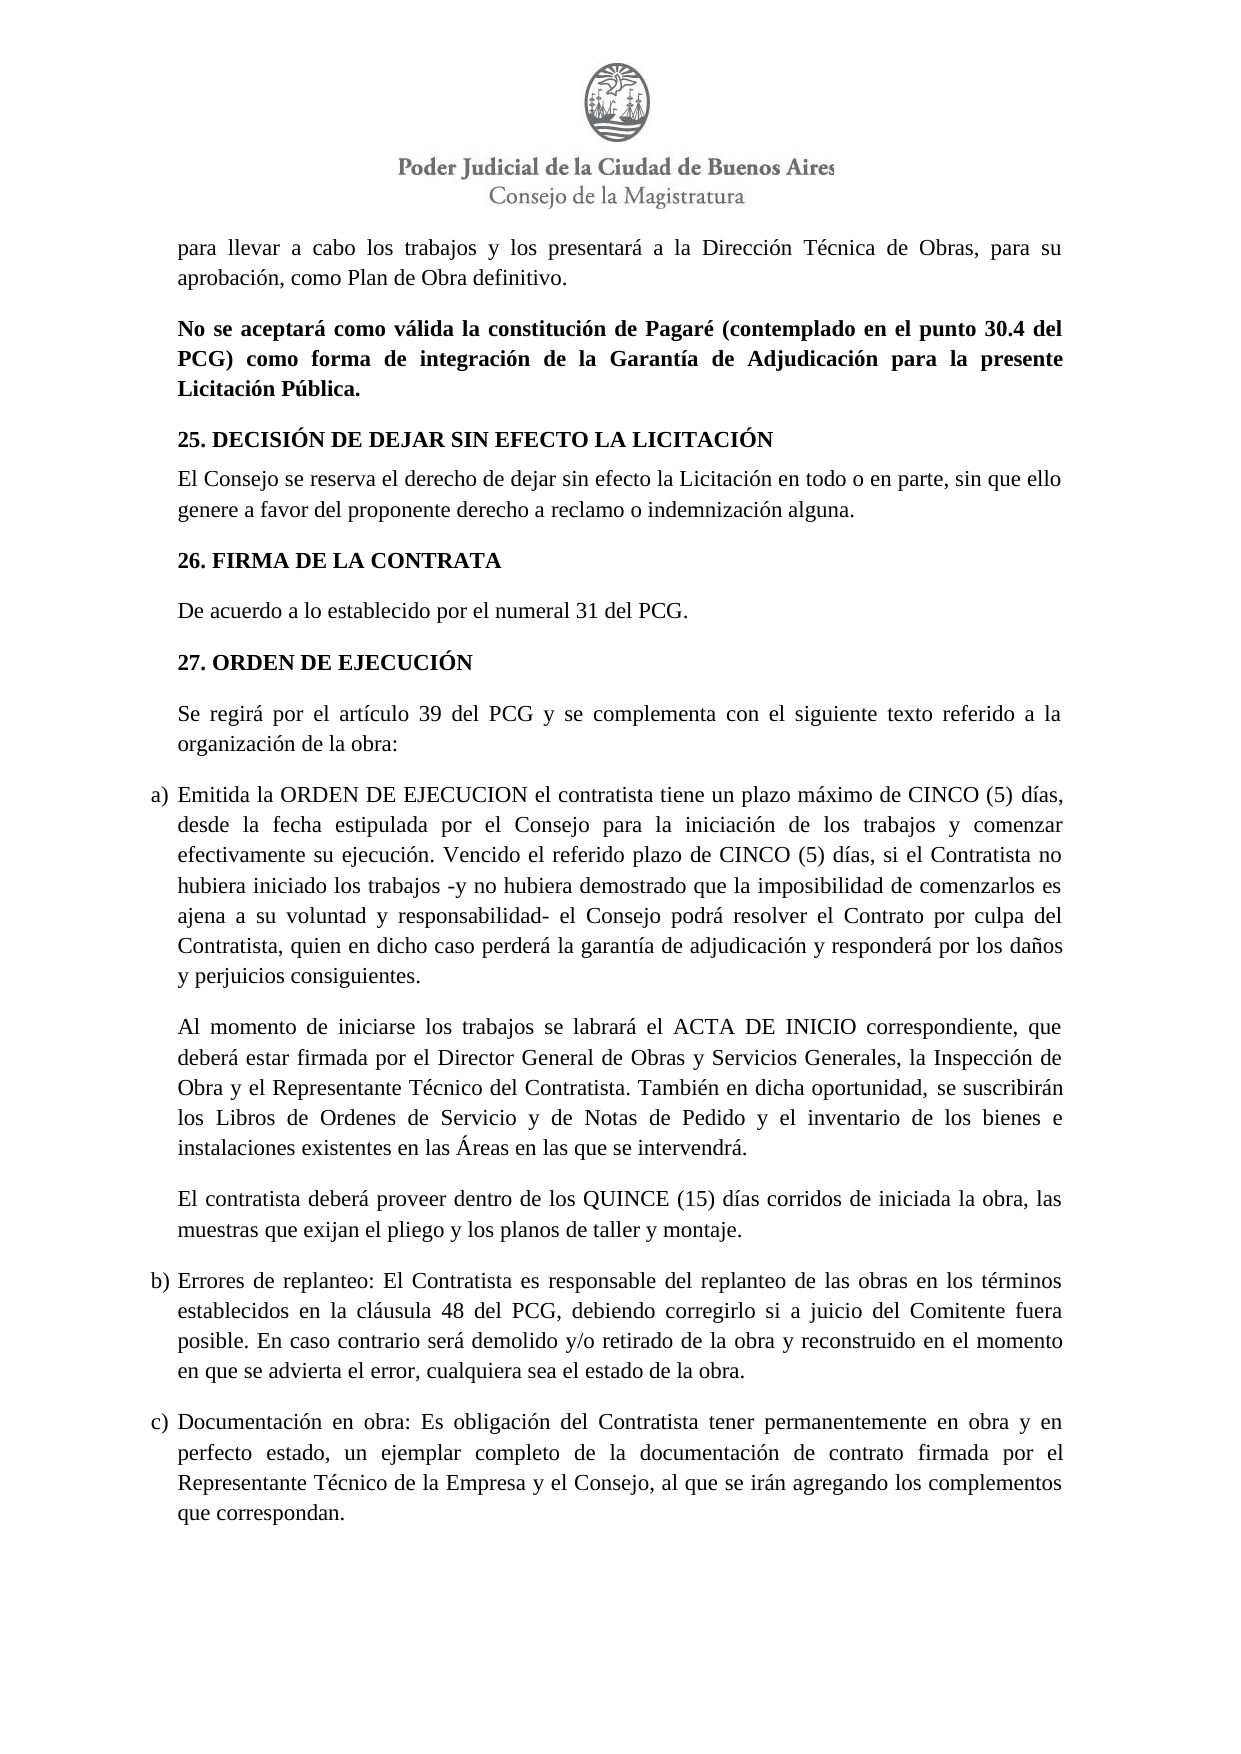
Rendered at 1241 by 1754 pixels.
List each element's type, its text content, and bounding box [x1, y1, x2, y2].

list DECISIÓN DE DEJAR SIN EFECTO LA LICITACIÓN [177, 426, 1238, 453]
list Emitida la ORDEN DE EJECUCION el contratista tiene un plazo máximo de CINCO (5) días, desde la fecha estipulada por el Consejo para la iniciación de los trabajos y comenzar efectivamente su ejecución. Vencido el referido plazo de CINCO (5) días, si el Contratista no hubiera iniciado los trabajos -y no hubiera demostrado que la imposibilidad de comenzarlos es ajena a su voluntad y responsabilidad- el Consejo podrá resolver el Contrato por culpa del Contratista, quien en dicho caso perderá la garantía de adjudicación y responderá por los daños y perjuicios consiguientes. [151, 781, 1064, 989]
text Al momento de iniciarse los trabajos se labrará el ACTA DE INICIO correspondiente, que deberá estar firmada por el Director General de Obras y Servicios Generales, la Inspección de Obra y el Representante Técnico del Contratista. También en dicha oportunidad, se suscribirán los Libros de Ordenes de Servicio y de Notas de Pedido y el inventario de los bienes e instalaciones existentes en las Áreas en las que se intervendrá. [177, 1013, 1064, 1161]
text para llevar a cabo los trabajos y los presentará a la Dirección Técnica de Obras, para su aprobación, como Plan de Obra definitivo. [177, 234, 1063, 290]
text El contratista deberá proveer dentro de los QUINCE (15) días corridos de iniciada la obra, las muestras que exijan el pliego y los planos de taller y montaje. [177, 1186, 1064, 1242]
text El Consejo se reserva el derecho de dejar sin efecto la Licitación en todo o en parte, sin que ello genere a favor del proponente derecho a reclamo o indemnización alguna. [177, 465, 1063, 522]
text No se aceptará como válida la constitución de Pagaré (contemplado en el punto 30.4 del PCG) como forma de integración de la Garantía de Adjudicación para la presente Licitación Pública. [177, 315, 1063, 402]
text Se regirá por el artículo 39 del PCG y se complementa con el siguiente texto referido a la organización de la obra: [177, 700, 1063, 757]
list ORDEN DE EJECUCIÓN [177, 649, 1238, 676]
list FIRMA DE LA CONTRATA [177, 547, 1238, 573]
list Documentación en obra: Es obligación del Contratista tener permanentemente en obra y en perfecto estado, un ejemplar completo de la documentación de contrato firmada por el Representante Técnico de la Empresa y el Consejo, al que se irán agregando los complementos que correspondan. [151, 1408, 1063, 1525]
text De acuerdo a lo establecido por el numeral 31 del PCG. [177, 598, 1238, 624]
picture [398, 63, 835, 209]
list Errores de replanteo: El Contratista es responsable del replanteo de las obras en los términos establecidos en la cláusula 48 del PCG, debiendo corregirlo si a juicio del Comitente fuera posible. En caso contrario será demolido y/o retirado de la obra y reconstruido en el momento en que se advierta el error, cualquiera sea el estado de la obra. [151, 1267, 1063, 1384]
